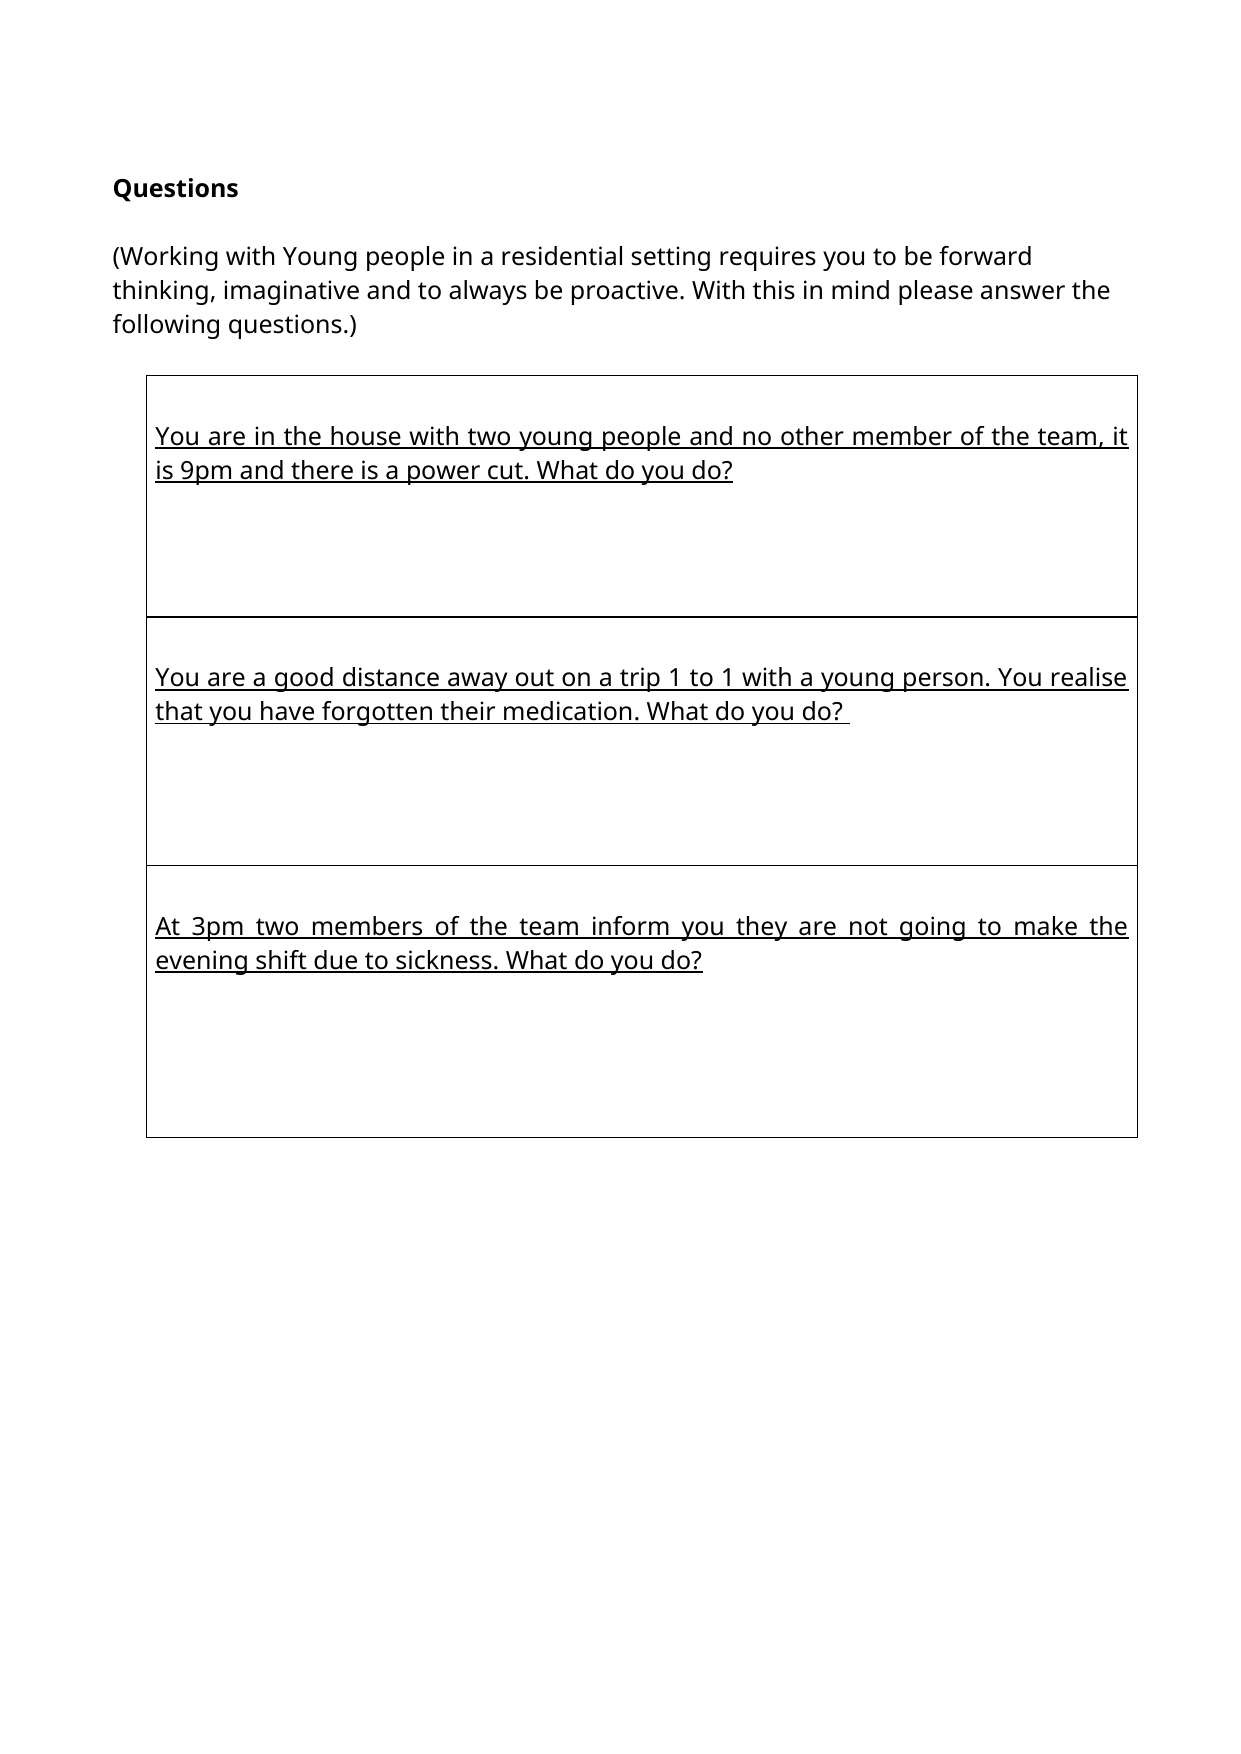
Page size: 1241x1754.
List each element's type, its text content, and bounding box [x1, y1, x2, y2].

table_cell You are a good distance away out on a trip 1 to 1 with a young person. You realise that you have forgotten their medication. What do you do? [147, 618, 1137, 865]
text Questions [112, 171, 1128, 205]
table_header You are in the house with two young people and no other member of the team, it is 9pm and there is a power cut. What do you do? [147, 376, 1137, 616]
text (Working with Young people in a residential setting requires you to be forward thinking, imaginative and to always be proactive. With this in mind please answer the following questions.) [112, 239, 1128, 341]
table_cell At 3pm two members of the team inform you they are not going to make the evening shift due to sickness. What do you do? [147, 866, 1137, 1137]
